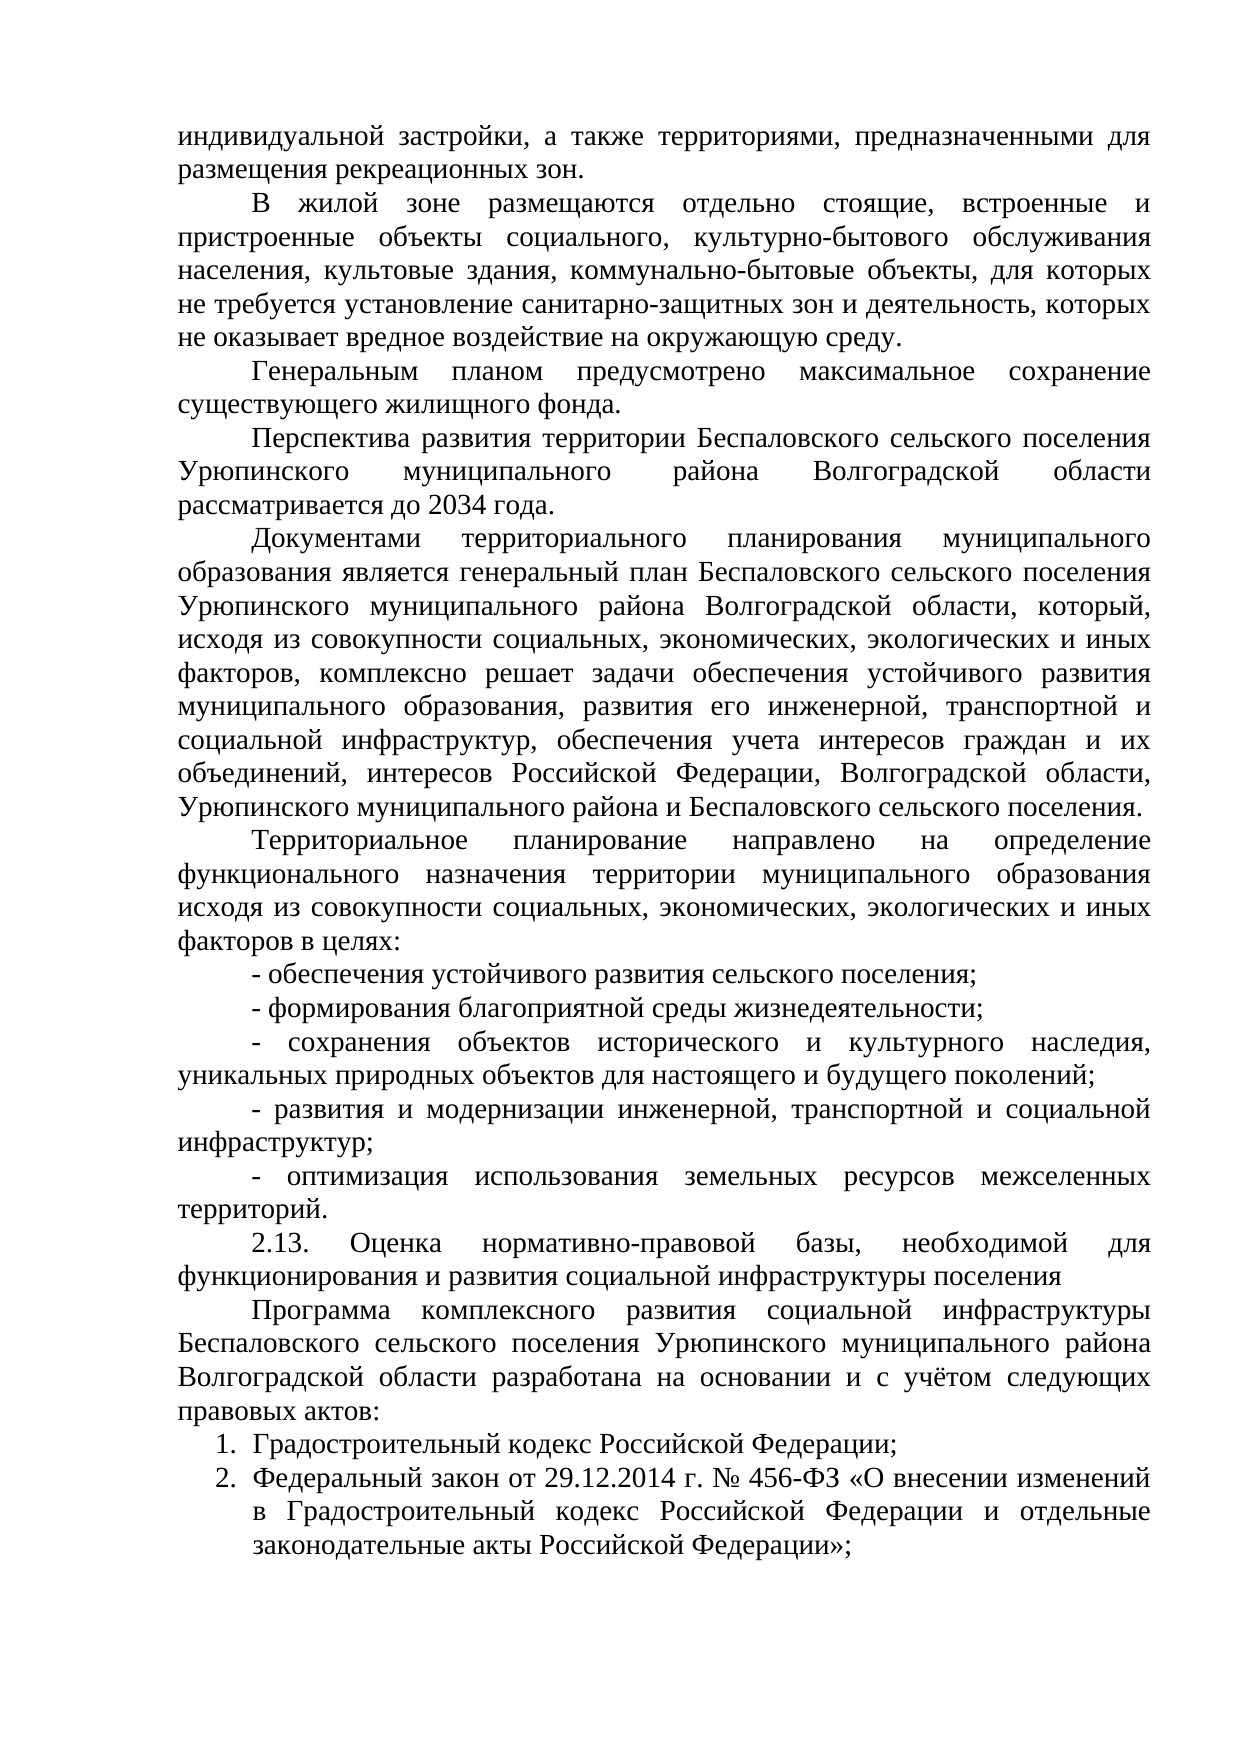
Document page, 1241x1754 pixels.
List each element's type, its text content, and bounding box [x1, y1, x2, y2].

text Генеральным планом предусмотрено максимальное сохранение существующего жилищного фонда. [177, 353, 1152, 420]
text - развития и модернизации инженерной, транспортной и социальной инфраструктур; [177, 1091, 1152, 1158]
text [177, 118, 1152, 185]
list Федеральный закон от 29.12.2014 г. № 456-ФЗ «О внесении изменений в Градостроительный кодекс Российской Федерации и отдельные законодательные акты Российской Федерации»; [215, 1460, 1152, 1560]
text Программа комплексного развития социальной инфраструктуры Беспаловского сельского поселения Урюпинского муниципального района Волгоградской области разработана на основании и с учётом следующих правовых актов: [177, 1292, 1152, 1426]
text - сохранения объектов исторического и культурного наследия, уникальных природных объектов для настоящего и будущего поколений; [177, 1024, 1152, 1091]
text - формирования благоприятной среды жизнедеятельности; [177, 990, 1152, 1024]
text 2.13. Оценка нормативно-правовой базы, необходимой для функционирования и развития социальной инфраструктуры поселения [177, 1225, 1152, 1292]
text Перспектива развития территории Беспаловского сельского поселения Урюпинского муниципального района Волгоградской области рассматривается до 2034 года. [177, 420, 1152, 521]
text Документами территориального планирования муниципального образования является генеральный план Беспаловского сельского поселения Урюпинского муниципального района Волгоградской области, который, исходя из совокупности социальных, экономических, экологических и иных факторов, комплексно решает задачи обеспечения устойчивого развития муниципального образования, развития его инженерной, транспортной и социальной инфраструктур, обеспечения учета интересов граждан и их объединений, интересов Российской Федерации, Волгоградской области, Урюпинского муниципального района и Беспаловского сельского поселения. [177, 521, 1152, 822]
text В жилой зоне размещаются отдельно стоящие, встроенные и пристроенные объекты социального, культурно-бытового обслуживания населения, культовые здания, коммунально-бытовые объекты, для которых не требуется установление санитарно-защитных зон и деятельность, которых не оказывает вредное воздействие на окружающую среду. [177, 185, 1152, 353]
text Территориальное планирование направлено на определение функционального назначения территории муниципального образования исходя из совокупности социальных, экономических, экологических и иных факторов в целях: [177, 822, 1152, 957]
text - обеспечения устойчивого развития сельского поселения; [177, 957, 1152, 990]
text - оптимизация использования земельных ресурсов межселенных территорий. [177, 1158, 1152, 1225]
list Градостроительный кодекс Российской Федерации; [215, 1426, 1152, 1460]
